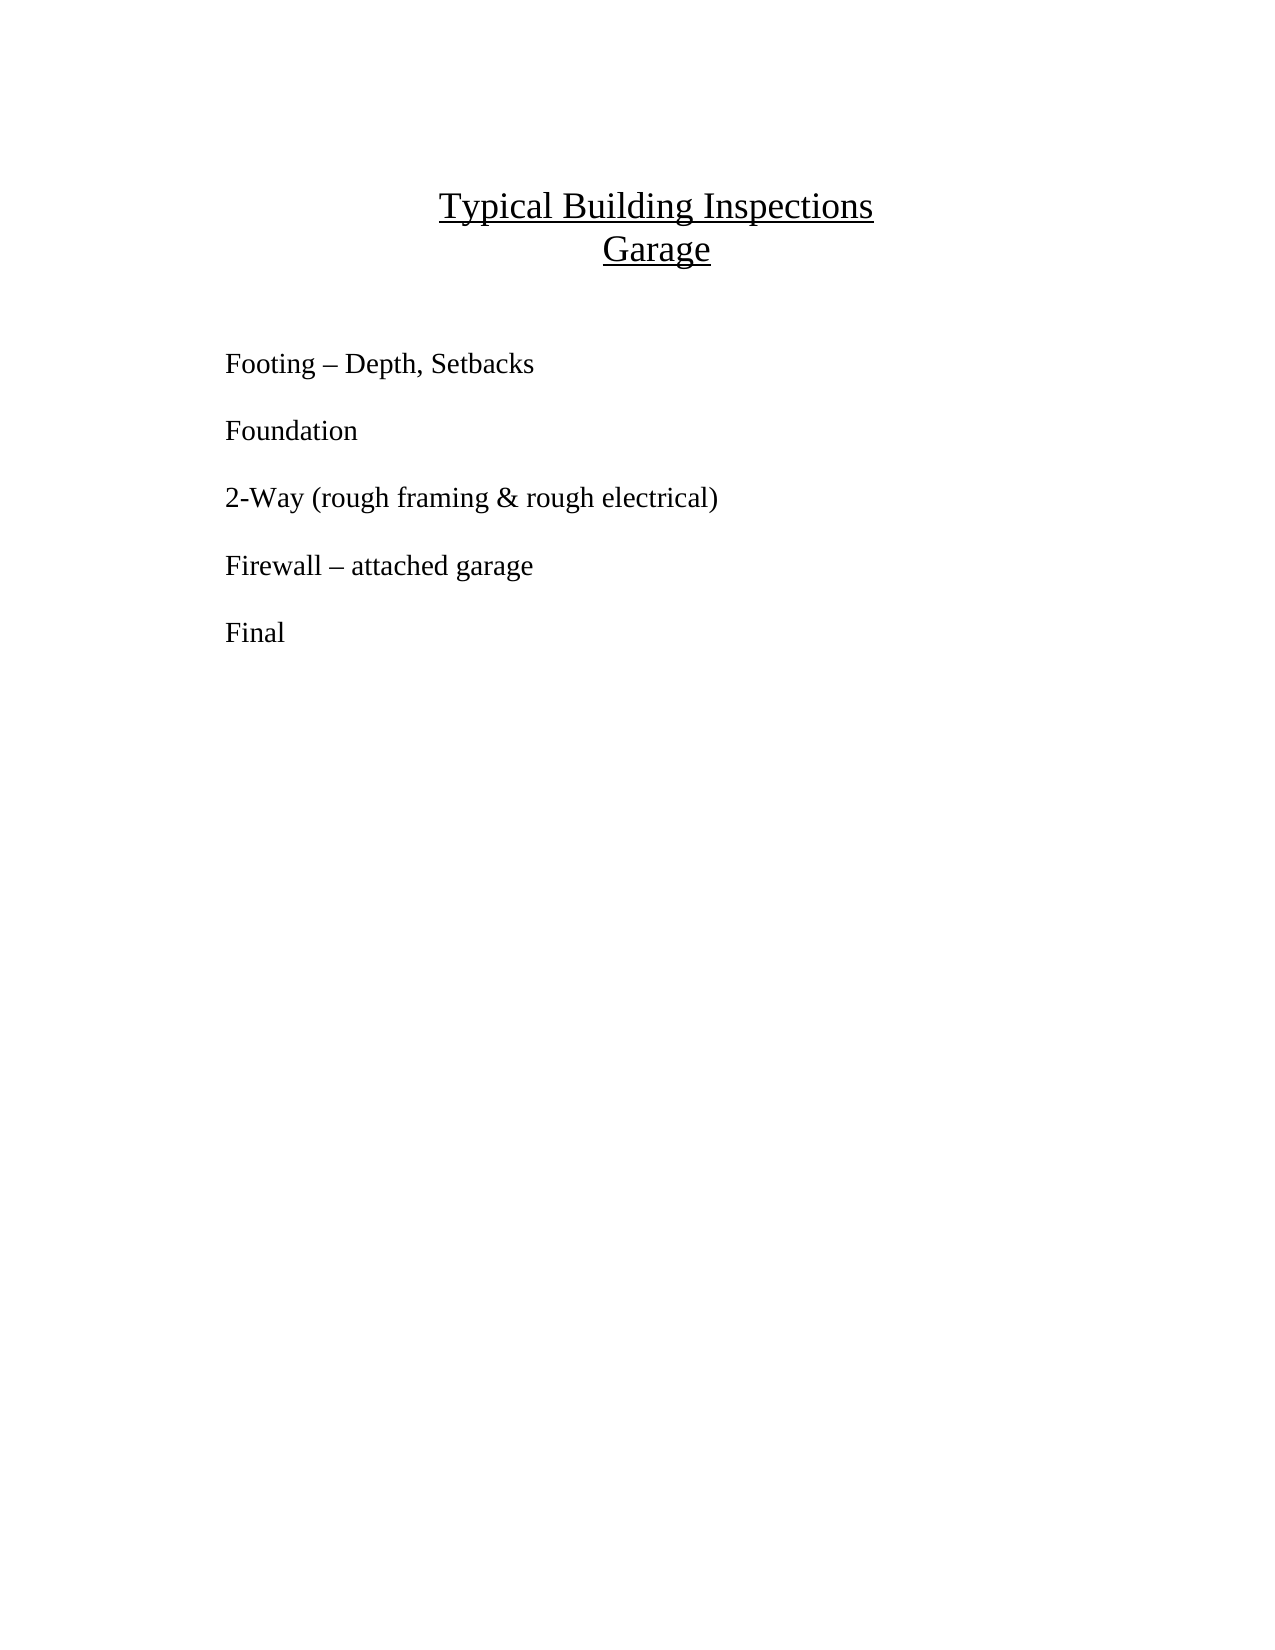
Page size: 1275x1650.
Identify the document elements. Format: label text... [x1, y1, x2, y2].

text Garage [225, 227, 1087, 270]
text Typical Building Inspections [225, 183, 1087, 227]
text Footing – Depth, Setbacks [225, 346, 1087, 380]
text Final [225, 615, 1087, 648]
text Firewall – attached garage [225, 548, 1087, 581]
text 2-Way (rough framing & rough electrical) [225, 481, 1087, 514]
text Foundation [225, 413, 1087, 447]
